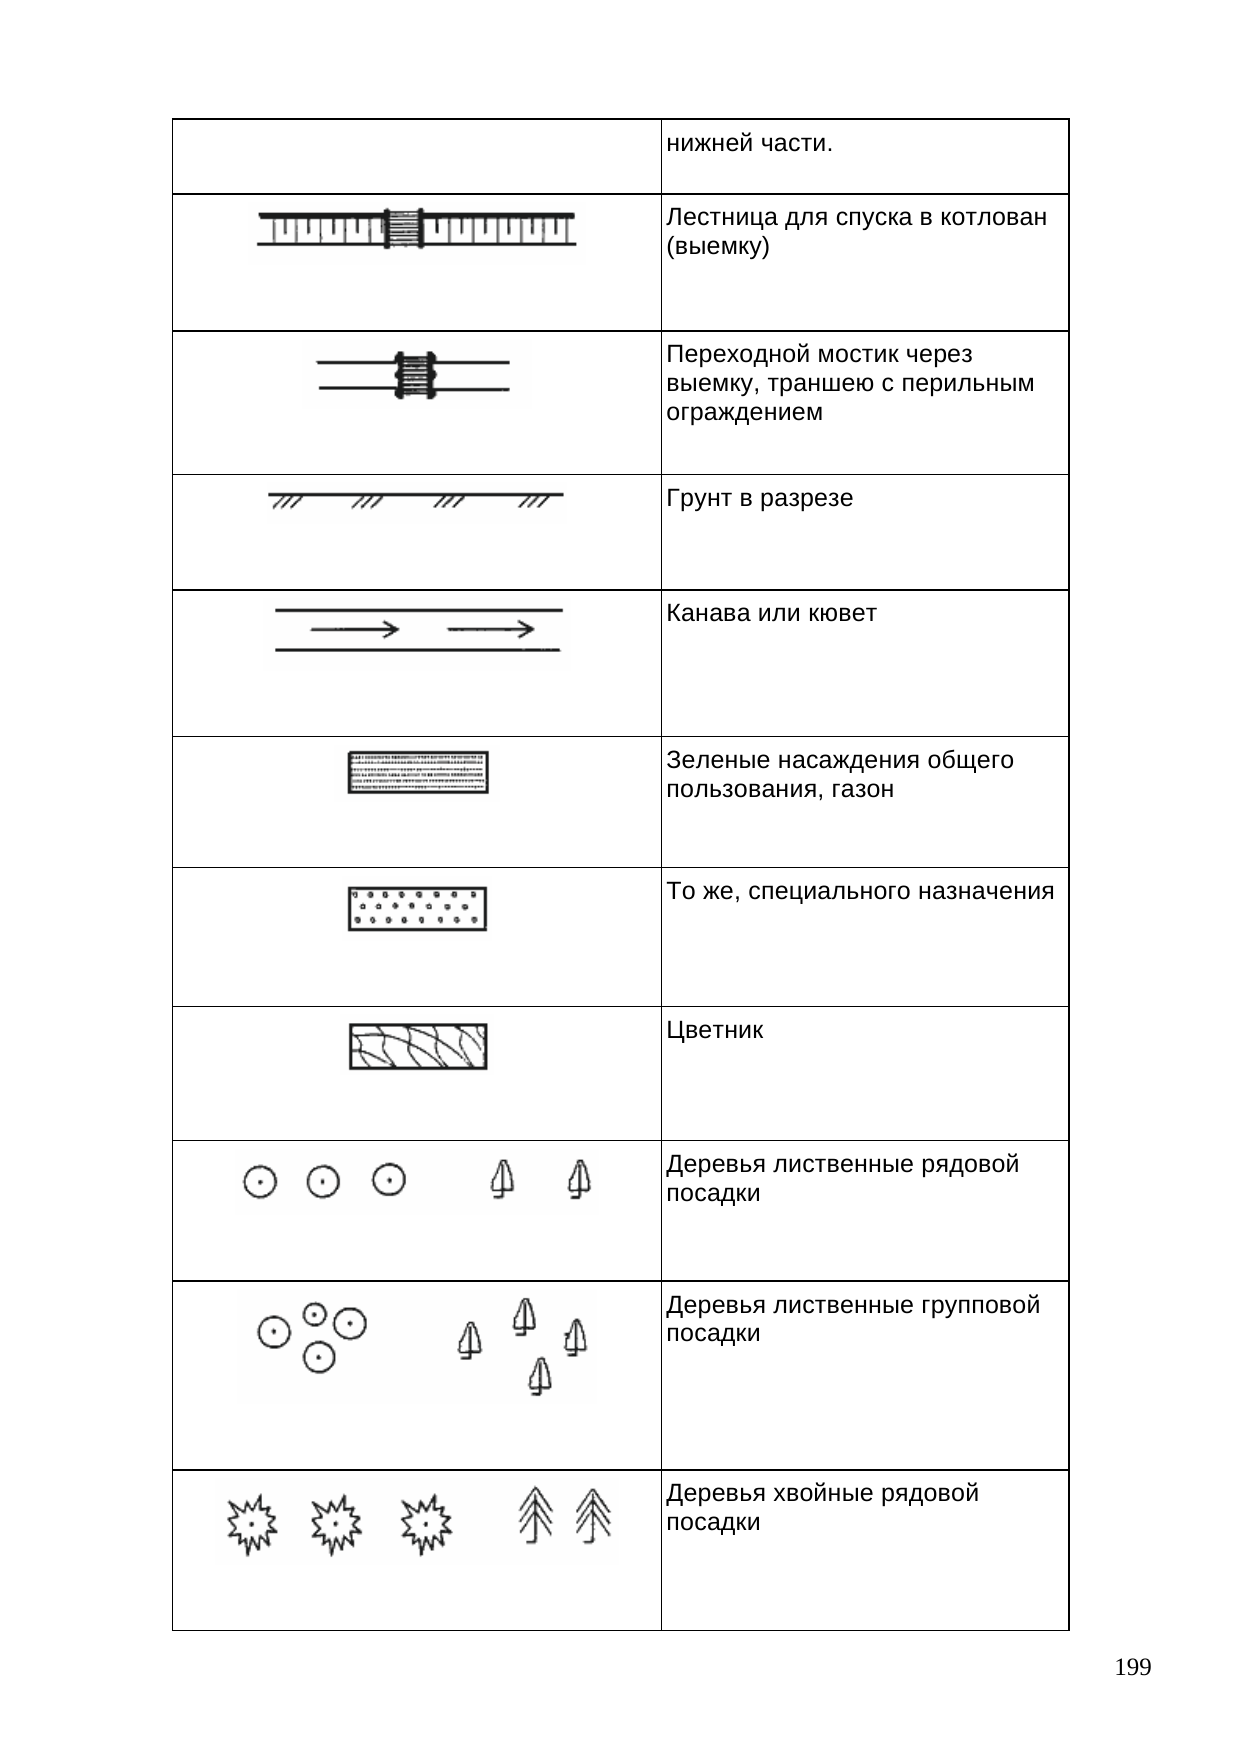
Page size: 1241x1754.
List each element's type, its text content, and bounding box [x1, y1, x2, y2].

table_cell То же, специального назначения [662, 868, 1068, 1006]
picture [334, 745, 500, 802]
table_cell [173, 1471, 661, 1630]
table_cell [173, 475, 661, 589]
table_cell Канава или кювет [662, 591, 1068, 736]
picture [237, 1289, 597, 1404]
table_cell Цветник [662, 1007, 1068, 1140]
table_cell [662, 120, 1068, 193]
table_cell [173, 1282, 661, 1469]
picture [263, 598, 571, 671]
table_cell Зеленые насаждения общего пользования, газон [662, 737, 1068, 867]
picture [248, 202, 586, 265]
table_cell [173, 1007, 661, 1140]
table_cell Лестница для спуска в котлован (выемку) [662, 195, 1068, 330]
table_cell Деревья лиственные рядовой посадки [662, 1141, 1068, 1280]
picture [342, 876, 492, 941]
picture [235, 1149, 599, 1215]
table_cell [173, 1141, 661, 1280]
table_cell [173, 332, 661, 474]
table_cell Деревья лиственные групповой посадки [662, 1282, 1068, 1469]
table_cell [173, 591, 661, 736]
table_cell Грунт в разрезе [662, 475, 1068, 589]
picture [302, 339, 532, 409]
table_cell Деревья хвойные рядовой посадки [662, 1471, 1068, 1630]
table_cell [173, 737, 661, 867]
picture [340, 1014, 494, 1075]
table_cell [173, 120, 661, 193]
table_cell [173, 195, 661, 330]
picture [215, 1478, 619, 1565]
table_cell Переходной мостик через выемку, траншею с перильным ограждением [662, 332, 1068, 474]
table_cell [173, 868, 661, 1006]
picture [267, 482, 567, 524]
